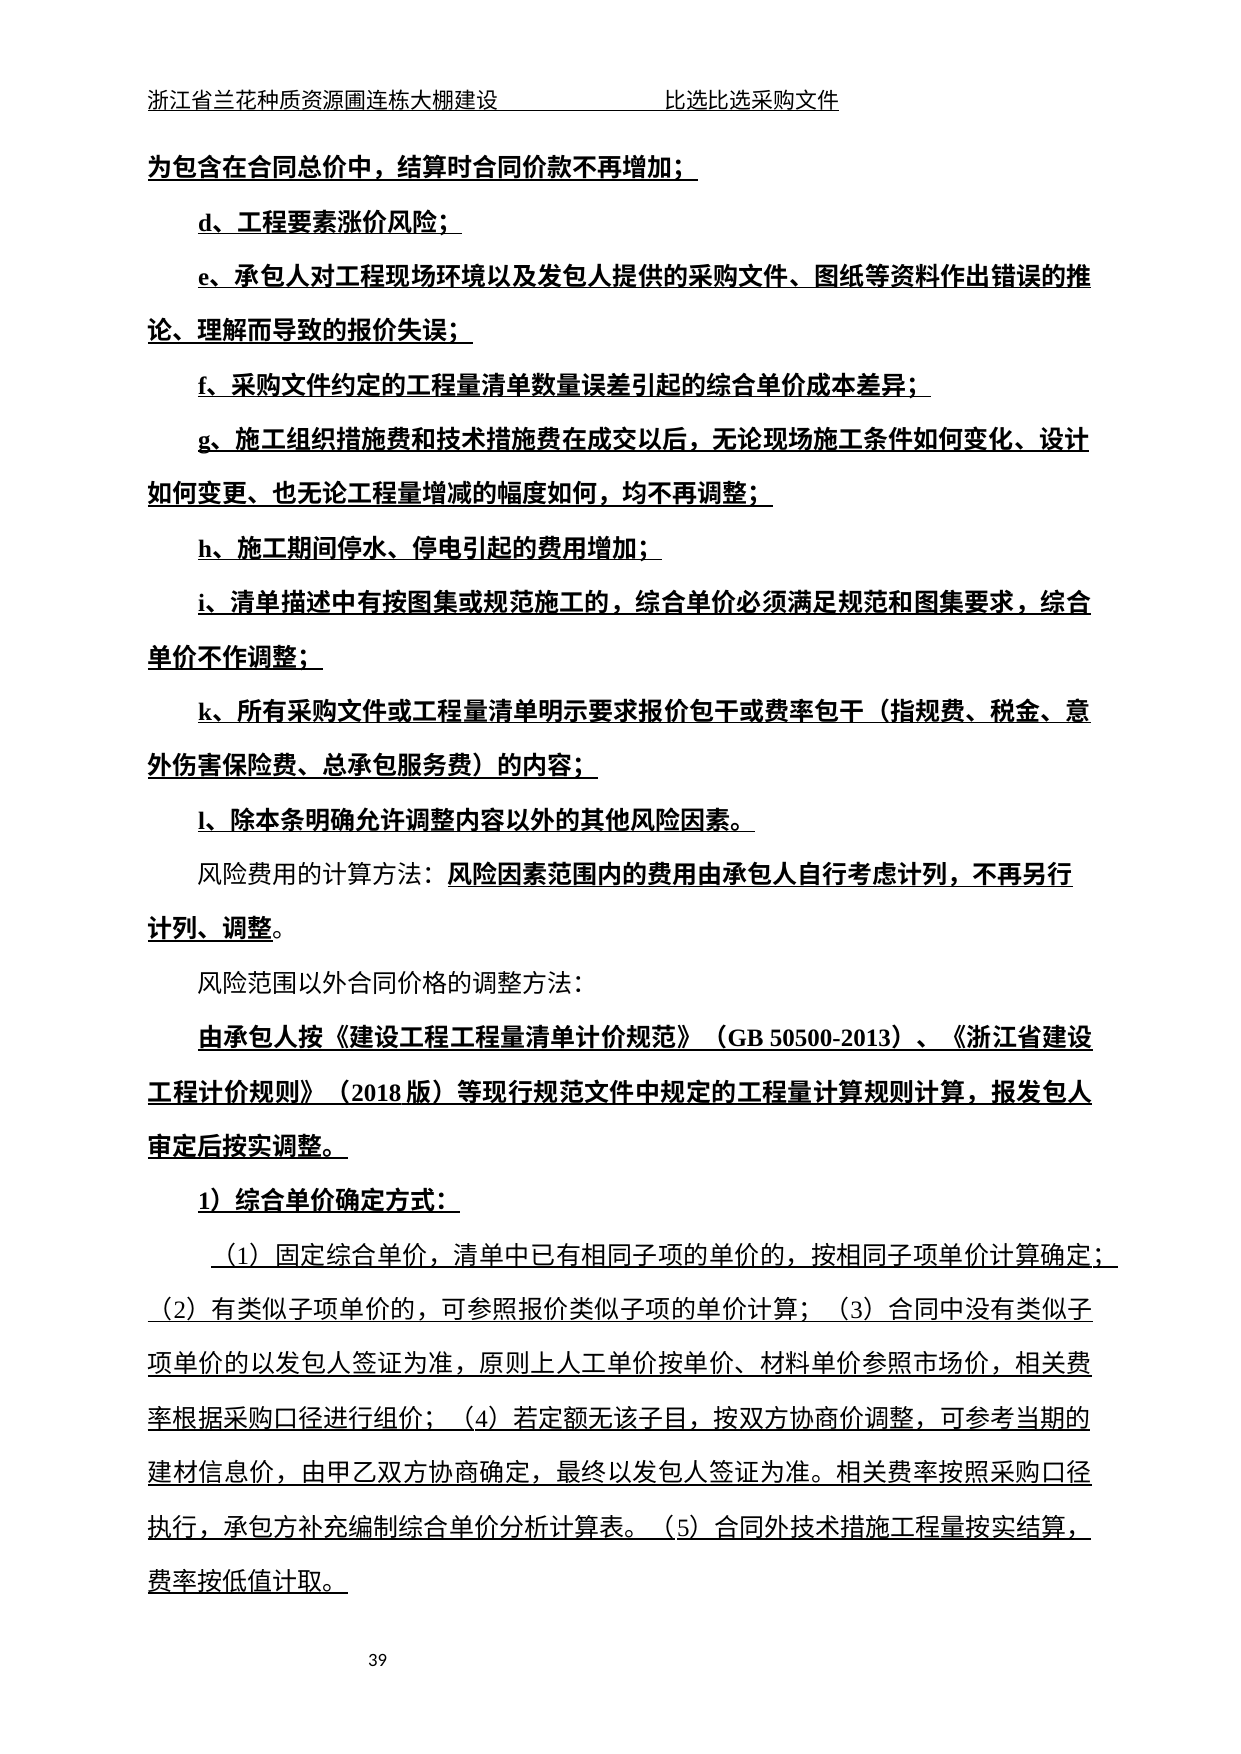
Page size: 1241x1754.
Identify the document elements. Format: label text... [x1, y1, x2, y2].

text h、施工期间停水、停电引起的费用增加； [148, 528, 1092, 564]
text f、采购文件约定的工程量清单数量误差引起的综合单价成本差异； [148, 365, 1092, 401]
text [148, 148, 1092, 184]
text （1）固定综合单价，清单中已有相同子项的单价的，按相同子项单价计算确定；（2）有类似子项单价的，可参照报价类似子项的单价计算；（3）合同中没有类似子项单价的以发包人签证为准，原则上人工单价按单价、材料单价参照市场价，相关费率根据采购口径进行组价；（4）若定额无该子目，按双方协商价调整，可参考当期的建材信息价，由甲乙双方协商确定，最终以发包人签证为准。相关费率按照采购口径执行，承包方补充编制综合单价分析计算表。（5）合同外技术措施工程量按实结算，费率按低值计取。 [148, 1486, 1092, 1598]
text 风险费用的计算方法：风险因素范围内的费用由承包人自行考虑计列，不再另行计列、调整。 [148, 854, 1092, 945]
text 1）综合单价确定方式： [148, 1181, 1092, 1217]
text （1）固定综合单价，清单中已有相同子项的单价的，按相同子项单价计算确定；（2）有类似子项单价的，可参照报价类似子项的单价计算；（3）合同中没有类似子项单价的以发包人签证为准，原则上人工单价按单价、材料单价参照市场价，相关费率根据采购口径进行组价；（4）若定额无该子目，按双方协商价调整，可参考当期的建材信息价，由甲乙双方协商确定，最终以发包人签证为准。相关费率按照采购口径执行，承包方补充编制综合单价分析计算表。（5）合同外技术措施工程量按实结算，费率按低值计取。 [148, 1322, 1092, 1375]
text 风险范围以外合同价格的调整方法： [148, 963, 1092, 999]
text d、工程要素涨价风险； [148, 202, 1092, 238]
text （1）固定综合单价，清单中已有相同子项的单价的，按相同子项单价计算确定；（2）有类似子项单价的，可参照报价类似子项的单价计算；（3）合同中没有类似子项单价的以发包人签证为准，原则上人工单价按单价、材料单价参照市场价，相关费率根据采购口径进行组价；（4）若定额无该子目，按双方协商价调整，可参考当期的建材信息价，由甲乙双方协商确定，最终以发包人签证为准。相关费率按照采购口径执行，承包方补充编制综合单价分析计算表。（5）合同外技术措施工程量按实结算，费率按低值计取。 [148, 1377, 1092, 1484]
text 由承包人按《建设工程工程量清单计价规范》（GB 50500-2013）、《浙江省建设工程计价规则》（2018版）等现行规范文件中规定的工程量计算规则计算，报发包人审定后按实调整。 [148, 1105, 1092, 1163]
text 由承包人按《建设工程工程量清单计价规范》（GB 50500-2013）、《浙江省建设工程计价规则》（2018版）等现行规范文件中规定的工程量计算规则计算，报发包人审定后按实调整。 [148, 1018, 1092, 1103]
text （1）固定综合单价，清单中已有相同子项的单价的，按相同子项单价计算确定；（2）有类似子项单价的，可参照报价类似子项的单价计算；（3）合同中没有类似子项单价的以发包人签证为准，原则上人工单价按单价、材料单价参照市场价，相关费率根据采购口径进行组价；（4）若定额无该子目，按双方协商价调整，可参考当期的建材信息价，由甲乙双方协商确定，最终以发包人签证为准。相关费率按照采购口径执行，承包方补充编制综合单价分析计算表。（5）合同外技术措施工程量按实结算，费率按低值计取。 [148, 1235, 1092, 1321]
text k、所有采购文件或工程量清单明示要求报价包干或费率包干（指规费、税金、意外伤害保险费、总承包服务费）的内容； [148, 691, 1092, 782]
text e、承包人对工程现场环境以及发包人提供的采购文件、图纸等资料作出错误的推论、理解而导致的报价失误； [148, 256, 1092, 347]
text i、清单描述中有按图集或规范施工的，综合单价必须满足规范和图集要求，综合单价不作调整； [148, 583, 1092, 673]
text g、施工组织措施费和技术措施费在成交以后，无论现场施工条件如何变化、设计如何变更、也无论工程量增减的幅度如何，均不再调整； [148, 419, 1092, 510]
text l、除本条明确允许调整内容以外的其他风险因素。 [148, 800, 1092, 836]
